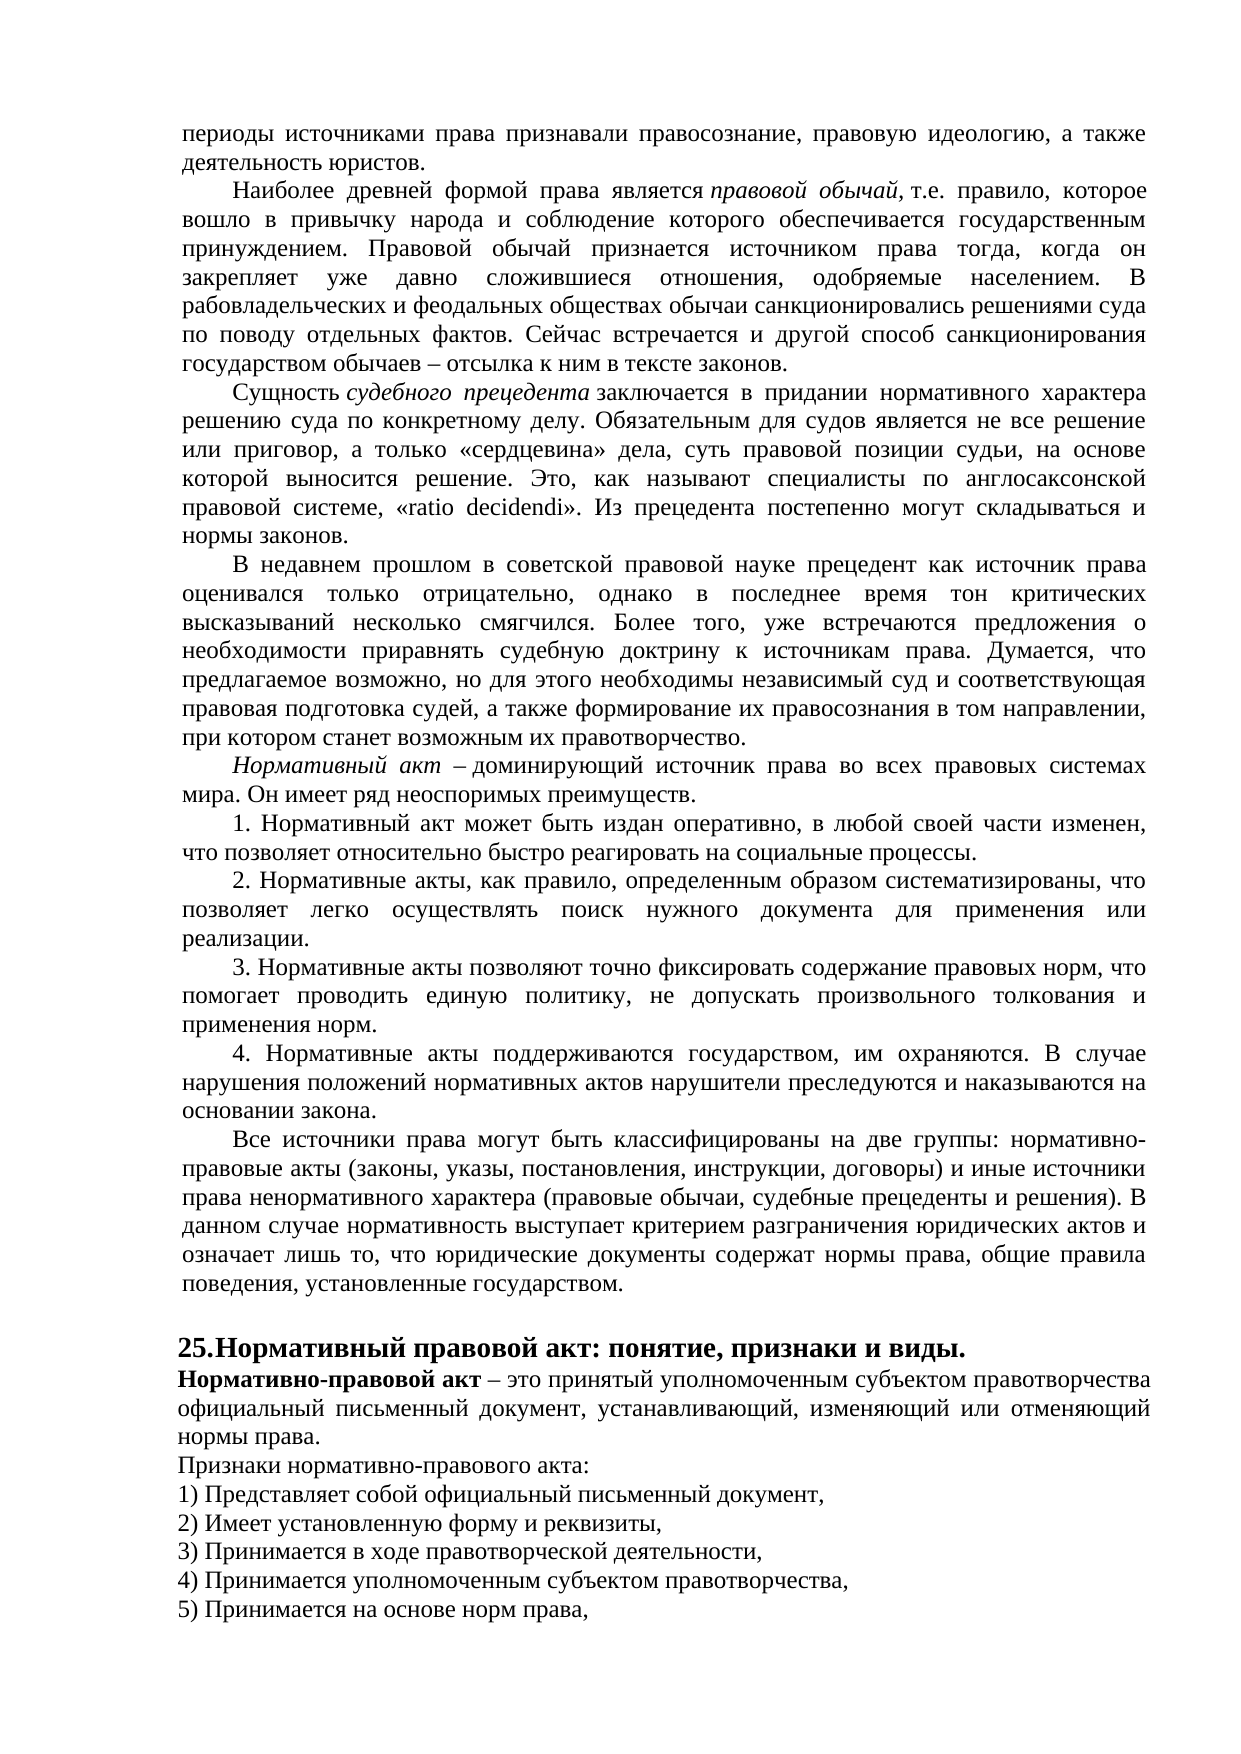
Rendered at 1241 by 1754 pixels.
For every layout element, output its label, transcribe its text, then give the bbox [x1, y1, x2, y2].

text 3) Принимается в ходе правотворческой деятельности, [177, 1536, 1152, 1565]
text Признаки нормативно-правового акта: [177, 1450, 1152, 1479]
text В недавнем прошлом в советской правовой науке прецедент как источник права оценивался только отрицательно, однако в последнее время тон критических высказываний несколько смягчился. Более того, уже встречаются предложения о необходимости приравнять судебную доктрину к источникам права. Думается, что предлагаемое возможно, но для этого необходимы независимый суд и соответствующая правовая подготовка судей, а также формирование их правосознания в том направлении, при котором станет возможным их правотворчество. [182, 549, 1147, 751]
text 1. Нормативный акт может быть издан оперативно, в любой своей части изменен, что позволяет относительно быстро реагировать на социальные процессы. [182, 808, 1147, 866]
text Сущность судебного прецедента заключается в придании нормативного характера решению суда по конкретному делу. Обязательным для судов является не все решение или приговор, а только «сердцевина» дела, суть правовой позиции судьи, на основе которой выносится решение. Это, как называют специалисты по англосаксонской правовой системе, «ratio decidendi». Из прецедента постепенно могут складываться и нормы законов. [182, 377, 1147, 549]
text Все источники права могут быть классифицированы на две группы: нормативно-правовые акты (законы, указы, постановления, инструкции, договоры) и иные источники права ненормативного характера (правовые обычаи, судебные прецеденты и решения). В данном случае нормативность выступает критерием разграничения юридических актов и означает лишь то, что юридические документы содержат нормы права, общие правила поведения, установленные государством. [182, 1124, 1147, 1297]
text Наиболее древней формой права является правовой обычай, т.е. правило, которое вошло в привычку народа и соблюдение которого обеспечивается государственным принуждением. Правовой обычай признается источником права тогда, когда он закрепляет уже давно сложившиеся отношения, одобряемые населением. В рабовладельческих и феодальных обществах обычаи санкционировались решениями суда по поводу отдельных фактов. Сейчас встречается и другой способ санкционирования государством обычаев – отсылка к ним в тексте законов. [182, 176, 1147, 377]
text 5) Принимается на основе норм права, [177, 1594, 1152, 1623]
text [182, 118, 1147, 176]
text 4) Принимается уполномоченным субъектом правотворчества, [177, 1565, 1152, 1594]
text Нормативный акт – доминирующий источник права во всех правовых системах мира. Он имеет ряд неоспоримых преимуществ. [182, 751, 1147, 808]
text 4. Нормативные акты поддерживаются государством, им охраняются. В случае нарушения положений нормативных актов нарушители преследуются и наказываются на основании закона. [182, 1038, 1147, 1124]
text 2) Имеет установленную форму и реквизиты, [177, 1508, 1152, 1536]
list Нормативный правовой акт: понятие, признаки и виды. [177, 1330, 1152, 1364]
text Нормативно-правовой акт – это принятый уполномоченным субъектом правотворчества официальный письменный документ, устанавливающий, изменяющий или отменяющий нормы права. [177, 1364, 1152, 1450]
text 1) Представляет собой официальный письменный документ, [177, 1479, 1152, 1508]
text 2. Нормативные акты, как правило, определенным образом систематизированы, что позволяет легко осуществлять поиск нужного документа для применения или реализации. [182, 866, 1147, 952]
text 3. Нормативные акты позволяют точно фиксировать содержание правовых норм, что помогает проводить единую политику, не допускать произвольного толкования и применения норм. [182, 952, 1147, 1038]
